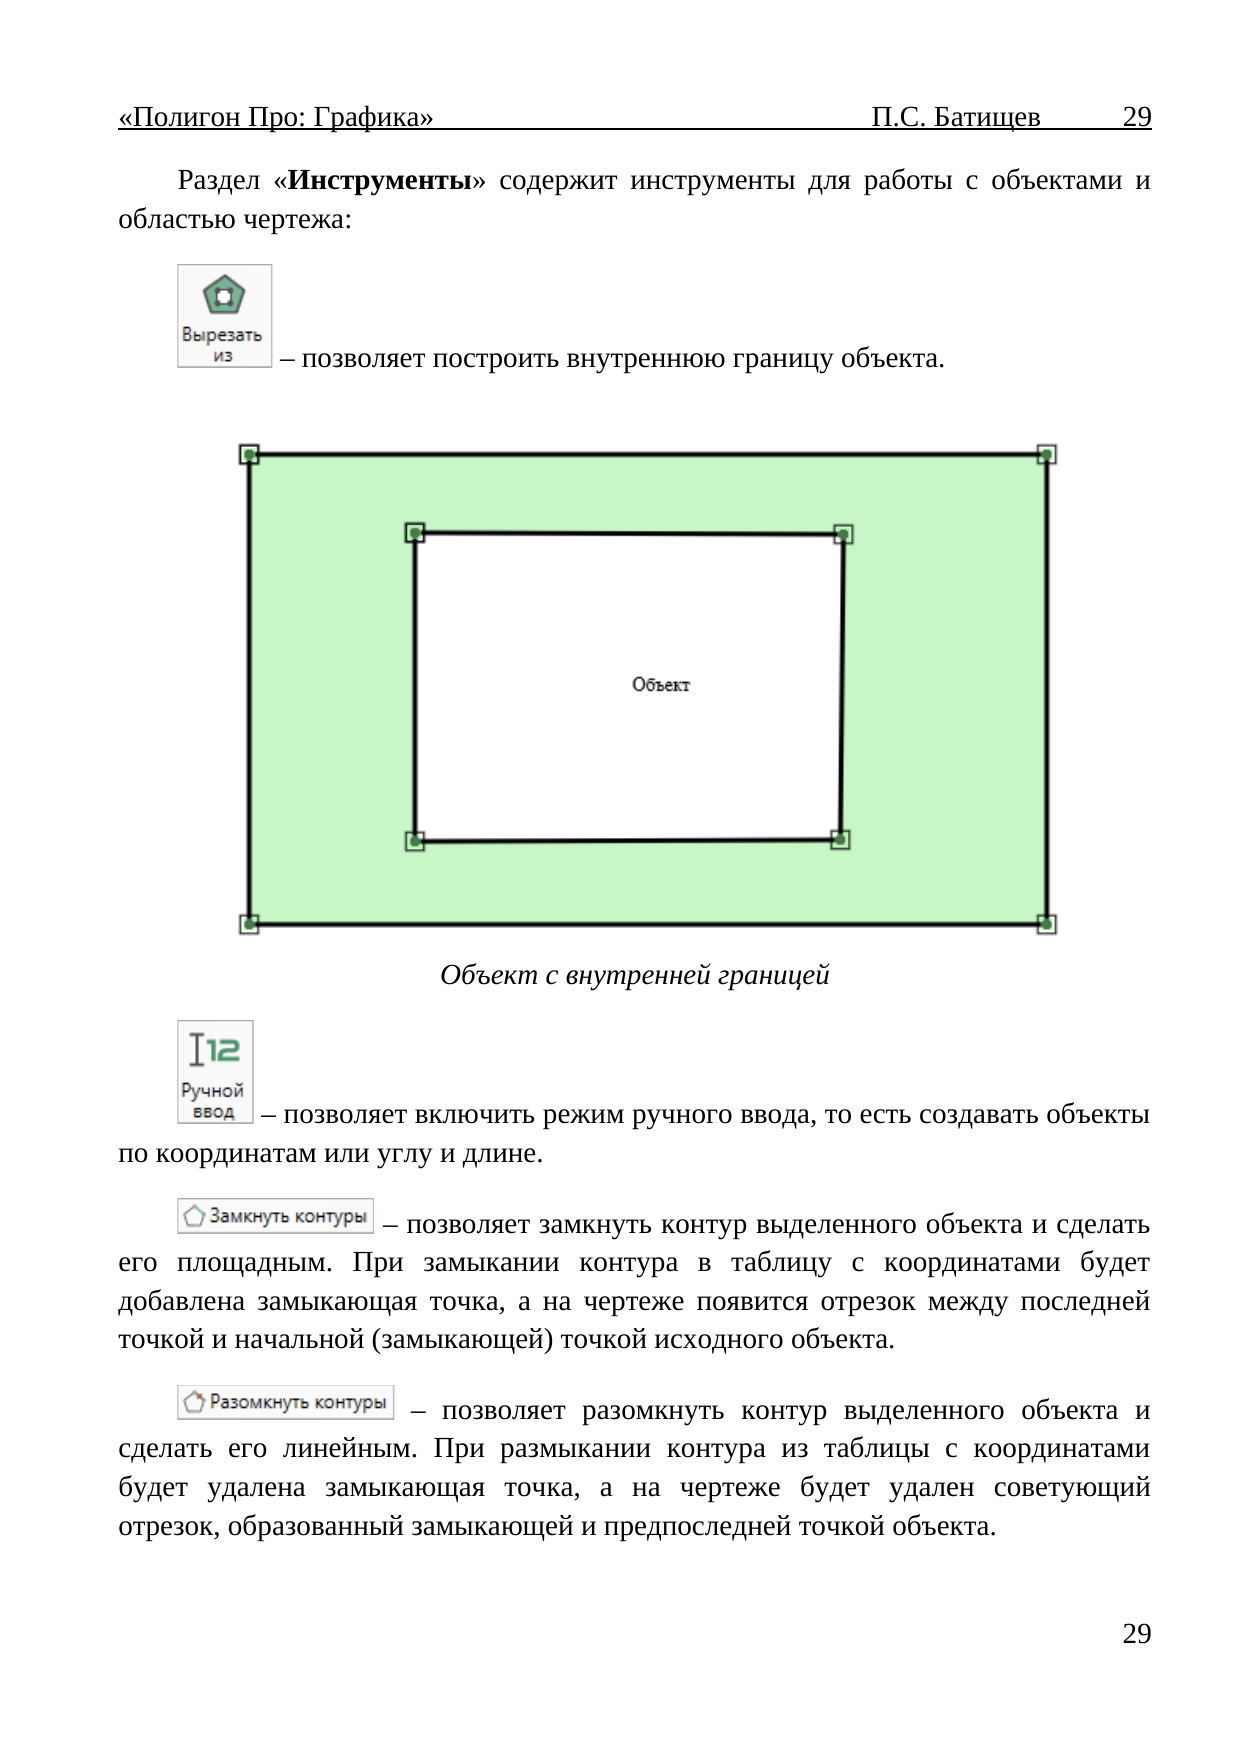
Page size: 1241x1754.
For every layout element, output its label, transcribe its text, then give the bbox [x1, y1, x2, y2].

picture [177, 1198, 374, 1234]
picture [177, 1020, 254, 1124]
text – позволяет разомкнуть контур выделенного объекта и сделать его линейным. При размыкании контура из таблицы с координатами будет удалена замыкающая точка, а на чертеже будет удален советующий отрезок, образованный замыкающей и предпоследней точкой объекта. [118, 1385, 1152, 1541]
picture [177, 264, 273, 368]
text – позволяет замкнуть контур выделенного объекта и сделать его площадным. При замыкании контура в таблицу с координатами будет добавлена замыкающая точка, а на чертеже появится отрезок между последней точкой и начальной (замыкающей) точкой исходного объекта. [118, 1199, 1152, 1355]
text – позволяет построить внутреннюю границу объекта. [118, 264, 1152, 374]
picture [177, 1385, 395, 1420]
picture [201, 403, 1069, 953]
text Раздел «Инструменты» содержит инструменты для работы с объектами и областью чертежа: [118, 162, 1152, 234]
text – позволяет включить режим ручного ввода, то есть создавать объекты по координатам или углу и длине. [118, 1021, 1152, 1169]
